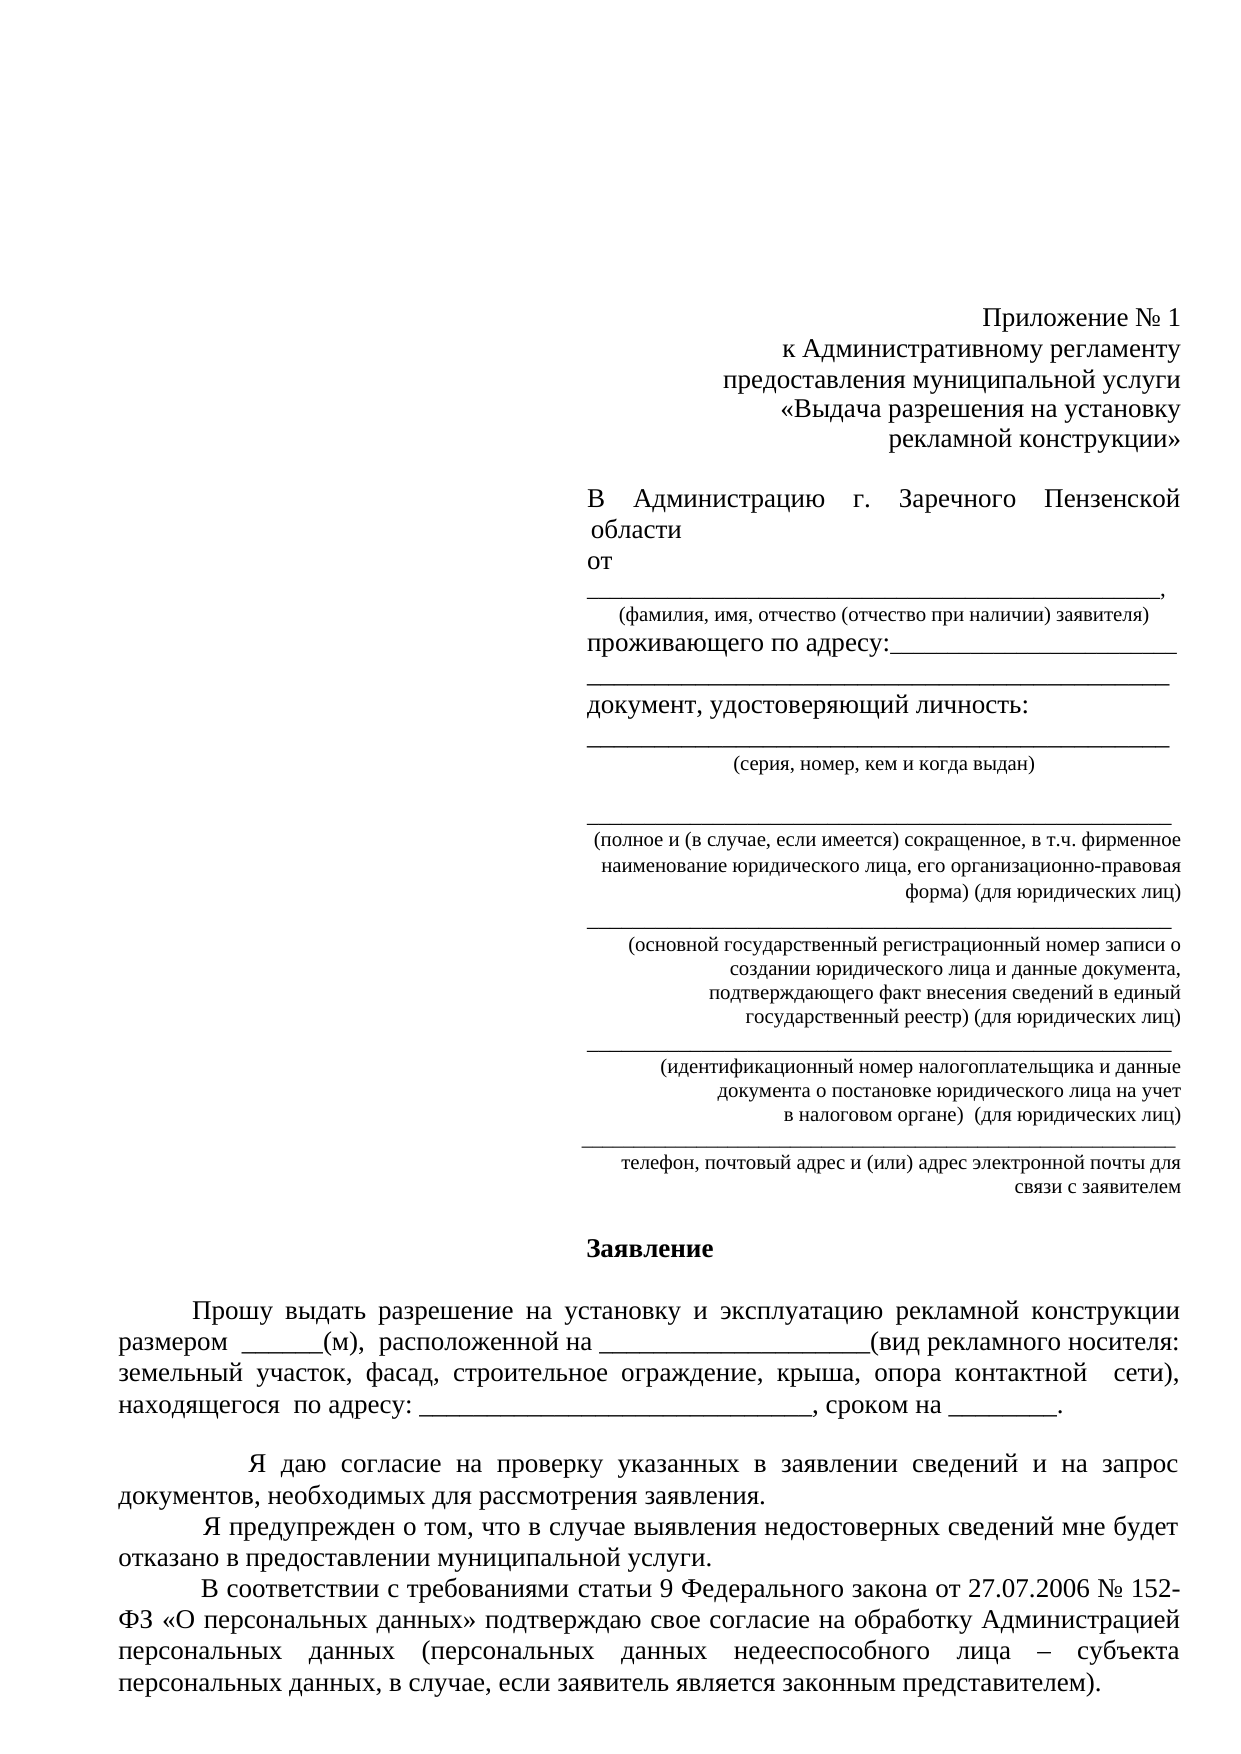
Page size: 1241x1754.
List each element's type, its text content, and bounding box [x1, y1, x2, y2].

text «Выдача разрешения на установку рекламной конструкции» [118, 394, 1181, 453]
text (идентификационный номер налогоплательщика и данные документа о постановке юридического лица на учет в налоговом органе) (для юридических лиц) [561, 1054, 1181, 1126]
text Заявление [118, 1232, 1181, 1263]
text ___________________________________________________ [587, 801, 1181, 827]
text (основной государственный регистрационный номер записи о создании юридического лица и данные документа, [487, 931, 1181, 979]
text ___________________________________________ [587, 719, 1181, 751]
text проживающего по адресу:_________________________ [587, 626, 1181, 657]
text ___________________________________________________ [587, 1028, 1181, 1054]
text В соответствии с требованиями статьи 9 Федерального закона от 27.07.2006 № 152-ФЗ «О персональных данных» подтверждаю свое согласие на обработку Администрацией персональных данных (персональных данных недееспособного лица – субъекта персональных данных, в случае, если заявитель является законным представителем). [118, 1572, 1181, 1697]
text от __________________________________________________, [587, 544, 1181, 602]
subtitle Прошу выдать разрешение на установку и эксплуатацию рекламной конструкции размером ______(м), расположенной на ____________________(вид рекламного носителя: земельный участок, фасад, строительное ограждение, крыша, опора контактной сети), находящегося по адресу: _____________________________, сроком на ________. [118, 1294, 1181, 1419]
text (серия, номер, кем и когда выдан) [587, 751, 1181, 774]
text к Административному регламенту [118, 332, 1181, 363]
text _________________________________________________________ [118, 1126, 1181, 1150]
text предоставления муниципальной услуги [118, 363, 1181, 394]
text (полное и (в случае, если имеется) сокращенное, в т.ч. фирменное наименование юридического лица, его организационно-правовая форма) (для юридических лиц) [561, 827, 1181, 903]
text телефон, почтовый адрес и (или) адрес электронной почты для связи с заявителем [118, 1150, 1181, 1198]
text ___________________________________________ [587, 657, 1181, 688]
text государственный реестр) (для юридических лиц) [487, 1004, 1181, 1028]
text Приложение № 1 [118, 301, 1181, 332]
text подтверждающего факт внесения сведений в единый [487, 979, 1181, 1004]
text ___________________________________________________ [587, 905, 1181, 931]
text Я даю согласие на проверку указанных в заявлении сведений и на запрос документов, необходимых для рассмотрения заявления. [118, 1448, 1181, 1510]
text В Администрацию г. Заречного Пензенской области [587, 482, 1181, 544]
text документ, удостоверяющий личность: [587, 688, 1181, 719]
text Я предупрежден о том, что в случае выявления недостоверных сведений мне будет отказано в предоставлении муниципальной услуги. [118, 1510, 1181, 1572]
text (фамилия, имя, отчество (отчество при наличии) заявителя) [587, 602, 1181, 626]
